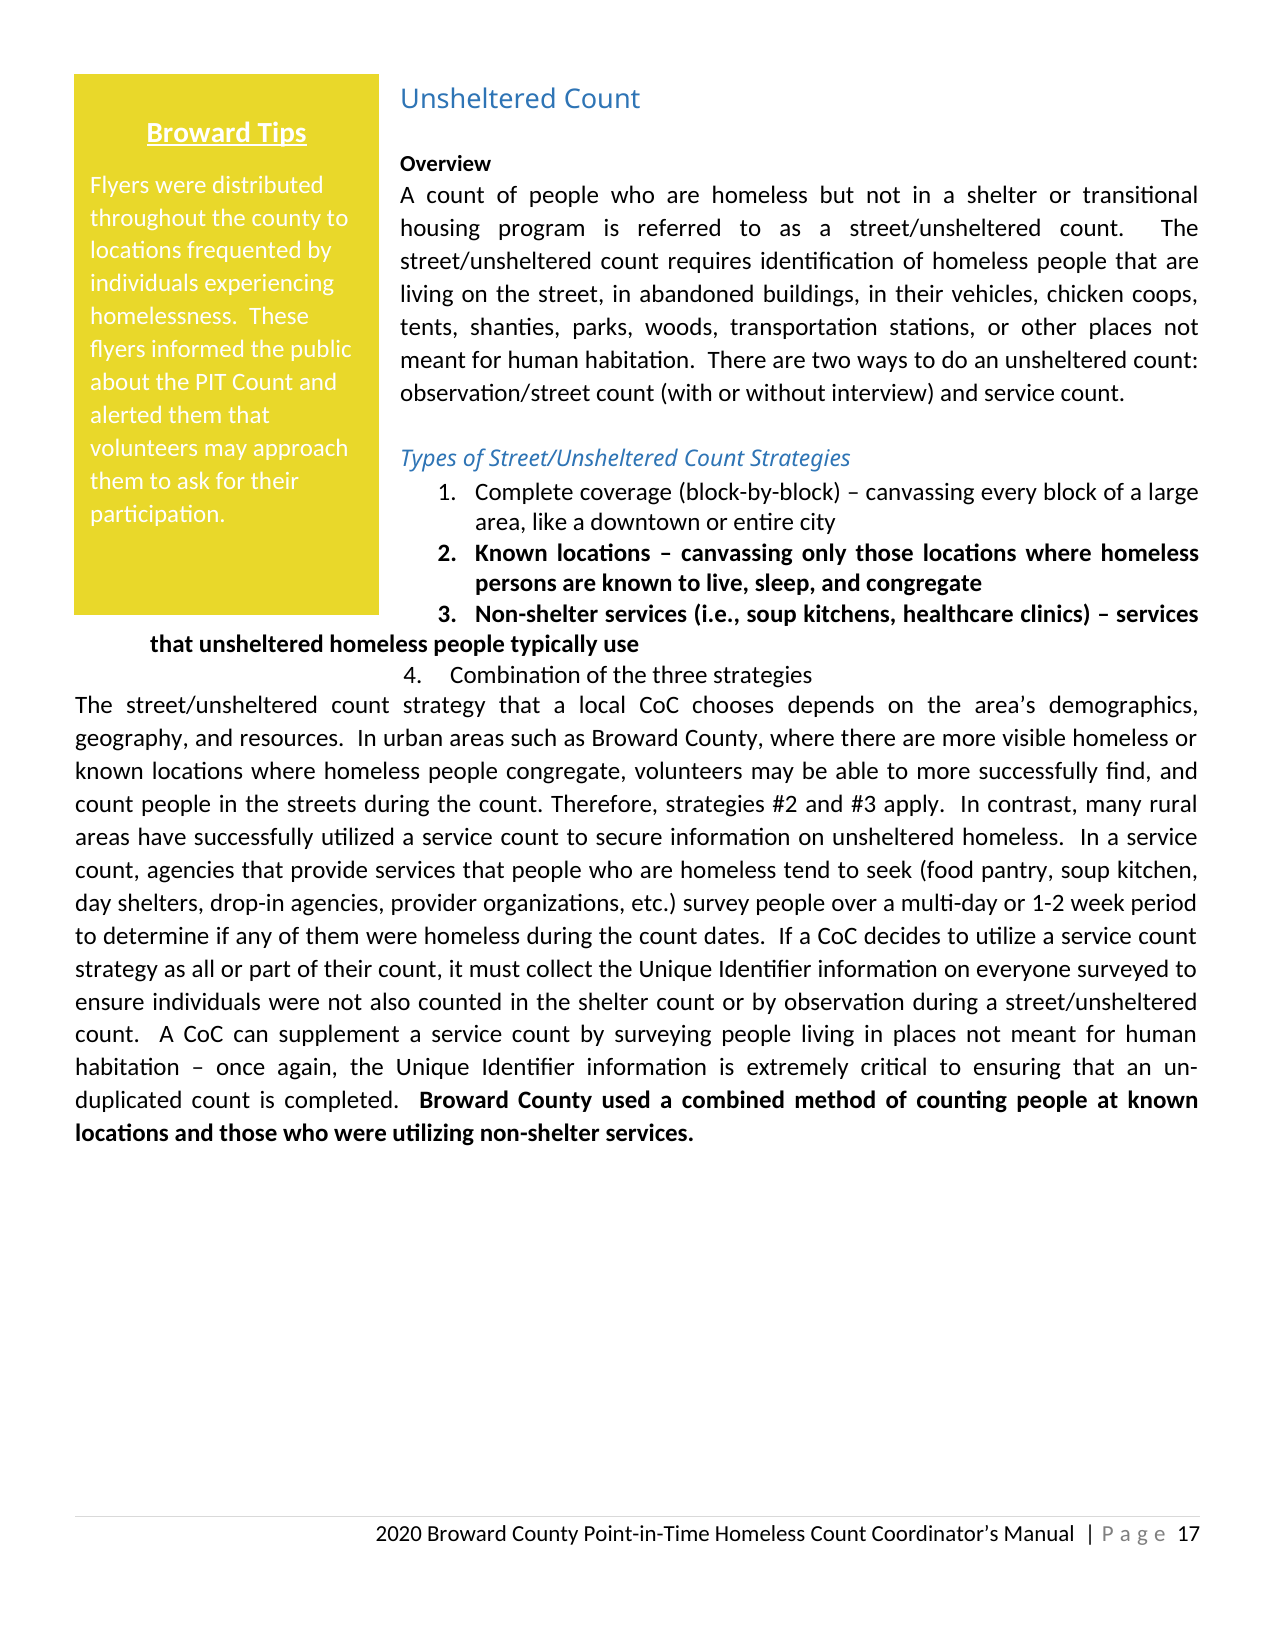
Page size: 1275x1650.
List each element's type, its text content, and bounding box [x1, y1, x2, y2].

subtitle Types of Street/Unsheltered Count Strategies [379, 442, 1200, 473]
subtitle Unsheltered Count [379, 79, 1200, 116]
list Combination of the three strategies [403, 659, 1200, 689]
text Overview [379, 149, 1200, 177]
text A count of people who are homeless but not in a shelter or transitional housing program is referred to as a street/unsheltered count. The street/unsheltered count requires identification of homeless people that are living on the street, in abandoned buildings, in their vehicles, chicken coops, tents, shanties, parks, woods, transportation stations, or other places not meant for human habitation. There are two ways to do an unsheltered count: observation/street count (with or without interview) and service count. [379, 179, 1200, 407]
list Complete coverage (block-by-block) – canvassing every block of a large area, like a downtown or entire city [379, 476, 1200, 537]
list Known locations – canvassing only those locations where homeless persons are known to live, sleep, and congregate [379, 537, 1200, 598]
text The street/unsheltered count strategy that a local CoC chooses depends on the area’s demographics, geography, and resources. In urban areas such as Broward County, where there are more visible homeless or known locations where homeless people congregate, volunteers may be able to more successfully find, and count people in the streets during the count. Therefore, strategies #2 and #3 apply. In contrast, many rural areas have successfully utilized a service count to secure information on unsheltered homeless. In a service count, agencies that provide services that people who are homeless tend to seek (food pantry, soup kitchen, day shelters, drop-in agencies, provider organizations, etc.) survey people over a multi-day or 1-2 week period to determine if any of them were homeless during the count dates. If a CoC decides to utilize a service count strategy as all or part of their count, it must collect the Unique Identifier information on everyone surveyed to ensure individuals were not also counted in the shelter count or by observation during a street/unsheltered count. A CoC can supplement a service count by surveying people living in places not meant for human habitation – once again, the Unique Identifier information is extremely critical to ensuring that an un-duplicated count is completed. Broward County used a combined method of counting people at known locations and those who were utilizing non-shelter services. [75, 689, 1200, 1148]
list Non-shelter services (i.e., soup kitchens, healthcare clinics) – services that unsheltered homeless people typically use [112, 598, 1200, 659]
